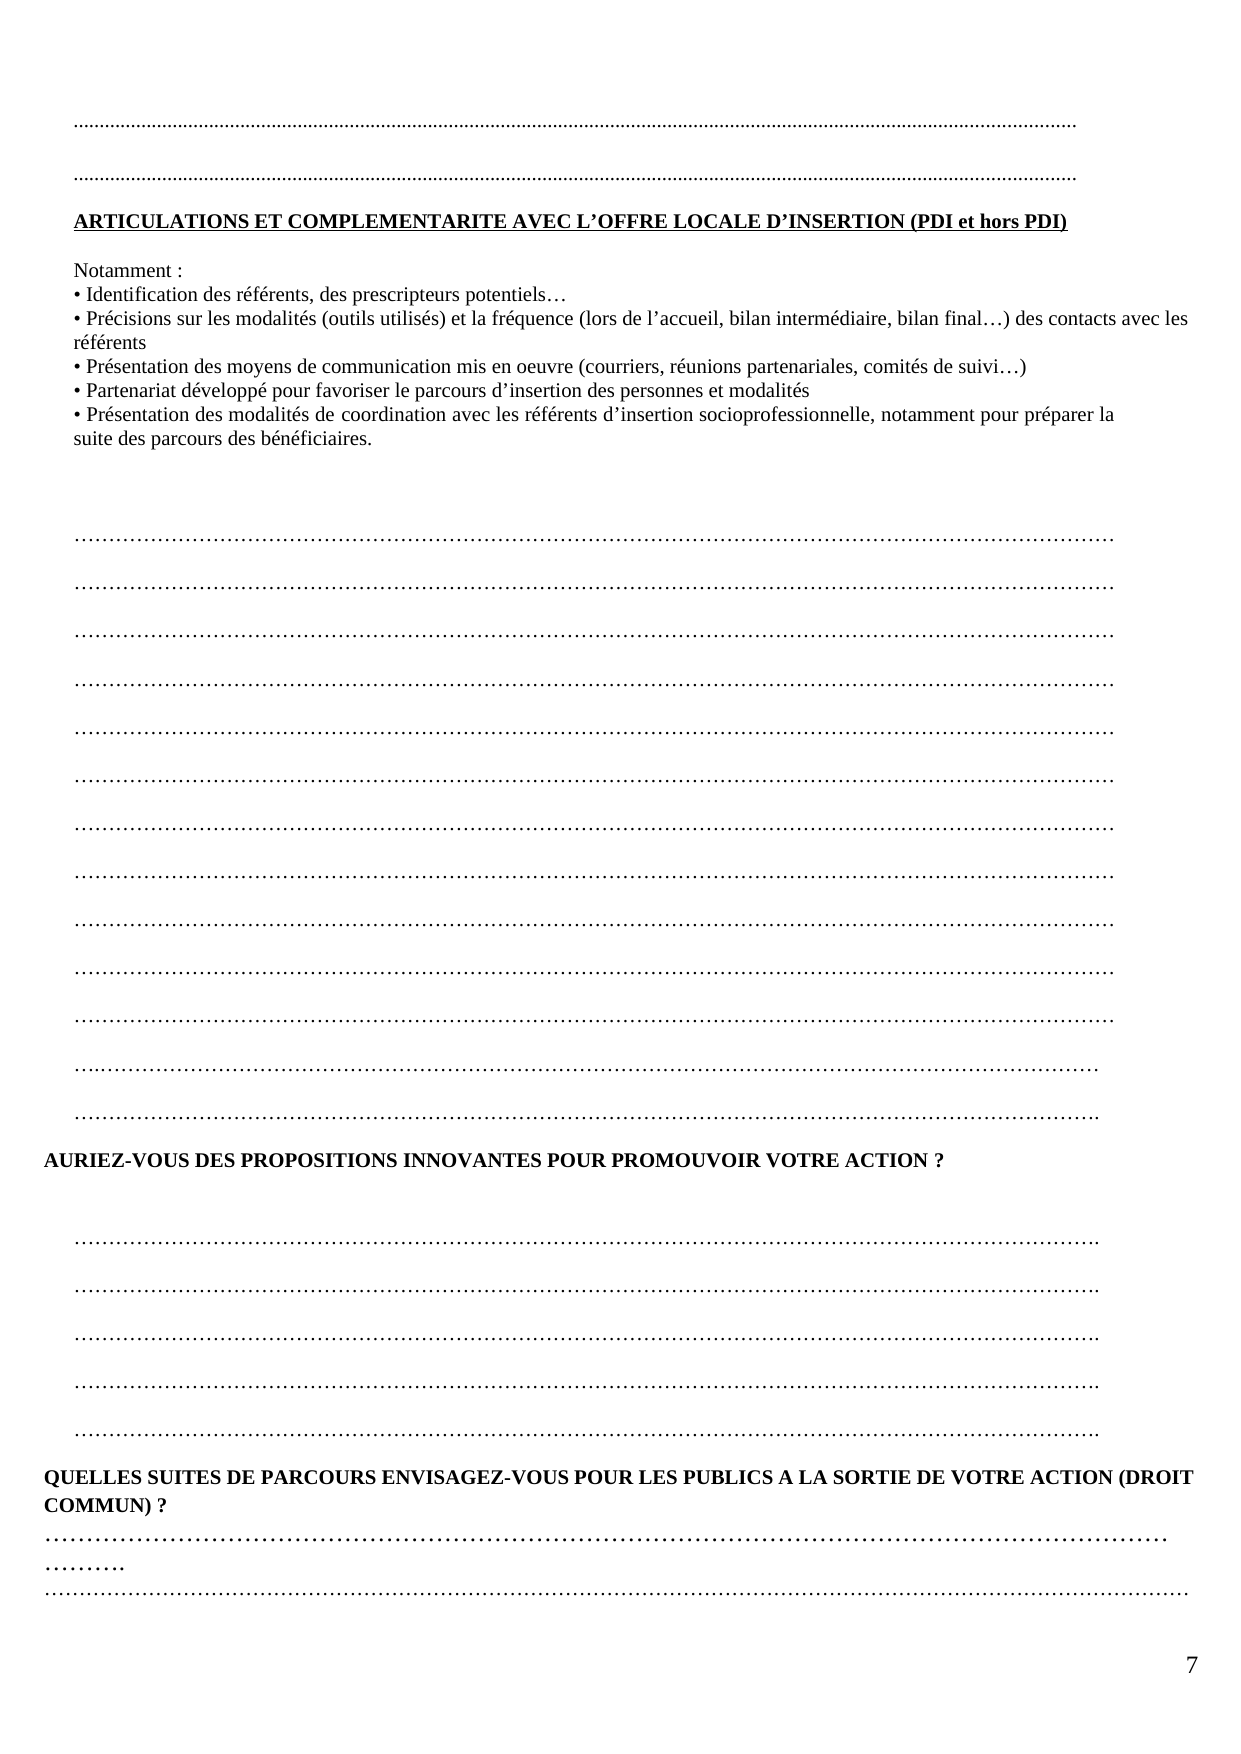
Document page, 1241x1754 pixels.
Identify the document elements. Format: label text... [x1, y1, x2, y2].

text …………………………………………………………………………………………………………………………………. [73, 1369, 1116, 1393]
text Notamment : [73, 257, 1198, 282]
text …………………………………………………………………………………………………………………………………. [73, 1417, 1116, 1441]
text • Identification des référents, des prescripteurs potentiels… [73, 282, 1198, 306]
text …………………………………………………………………………………………………………………………………. [73, 1225, 1116, 1249]
text • Présentation des modalités de coordination avec les référents d’insertion socioprofessionnelle, notamment pour préparer la suite des parcours des bénéficiaires. [73, 402, 1116, 450]
text • Partenariat développé pour favoriser le parcours d’insertion des personnes et modalités [73, 378, 1198, 402]
text • Précisions sur les modalités (outils utilisés) et la fréquence (lors de l’accueil, bilan intermédiaire, bilan final…) des contacts avec les référents [73, 306, 1198, 354]
text ARTICULATIONS ET COMPLEMENTARITE AVEC L’OFFRE LOCALE D’INSERTION (PDI et hors PDI) [73, 209, 1116, 233]
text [44, 1465, 1198, 1600]
text ………………………………………………………………………………………………………………………………………………………………………………………………………………………………………………………………………………………………………………………………………………………………………………………………………………………………………………………………………………………………………………………………………………………………………………………………………………………………………………………………………………………………………………………………………………………………………………………………………………………………………………………………………………………………………………………………………………………………………………………………………………………………………………………………………………………………………………………………………………………………………………………………………………………………………………………………………………………………………………………………………………………………………………………………………………………………………………………………………………………………………………………… [73, 522, 1116, 1027]
text …………………………………………………………………………………………………………………………………. [73, 1100, 1116, 1124]
text AURIEZ-VOUS DES PROPOSITIONS INNOVANTES POUR PROMOUVOIR VOTRE ACTION ? [44, 1148, 1122, 1172]
text …………………………………………………………………………………………………………………………………. [73, 1321, 1116, 1345]
text …………………………………………………………………………………………………………………………………. [73, 1273, 1116, 1297]
text ….……………………………………………………………………………………………………………………………… [73, 1052, 1116, 1076]
text • Présentation des moyens de communication mis en oeuvre (courriers, réunions partenariales, comités de suivi…) [73, 354, 1198, 378]
